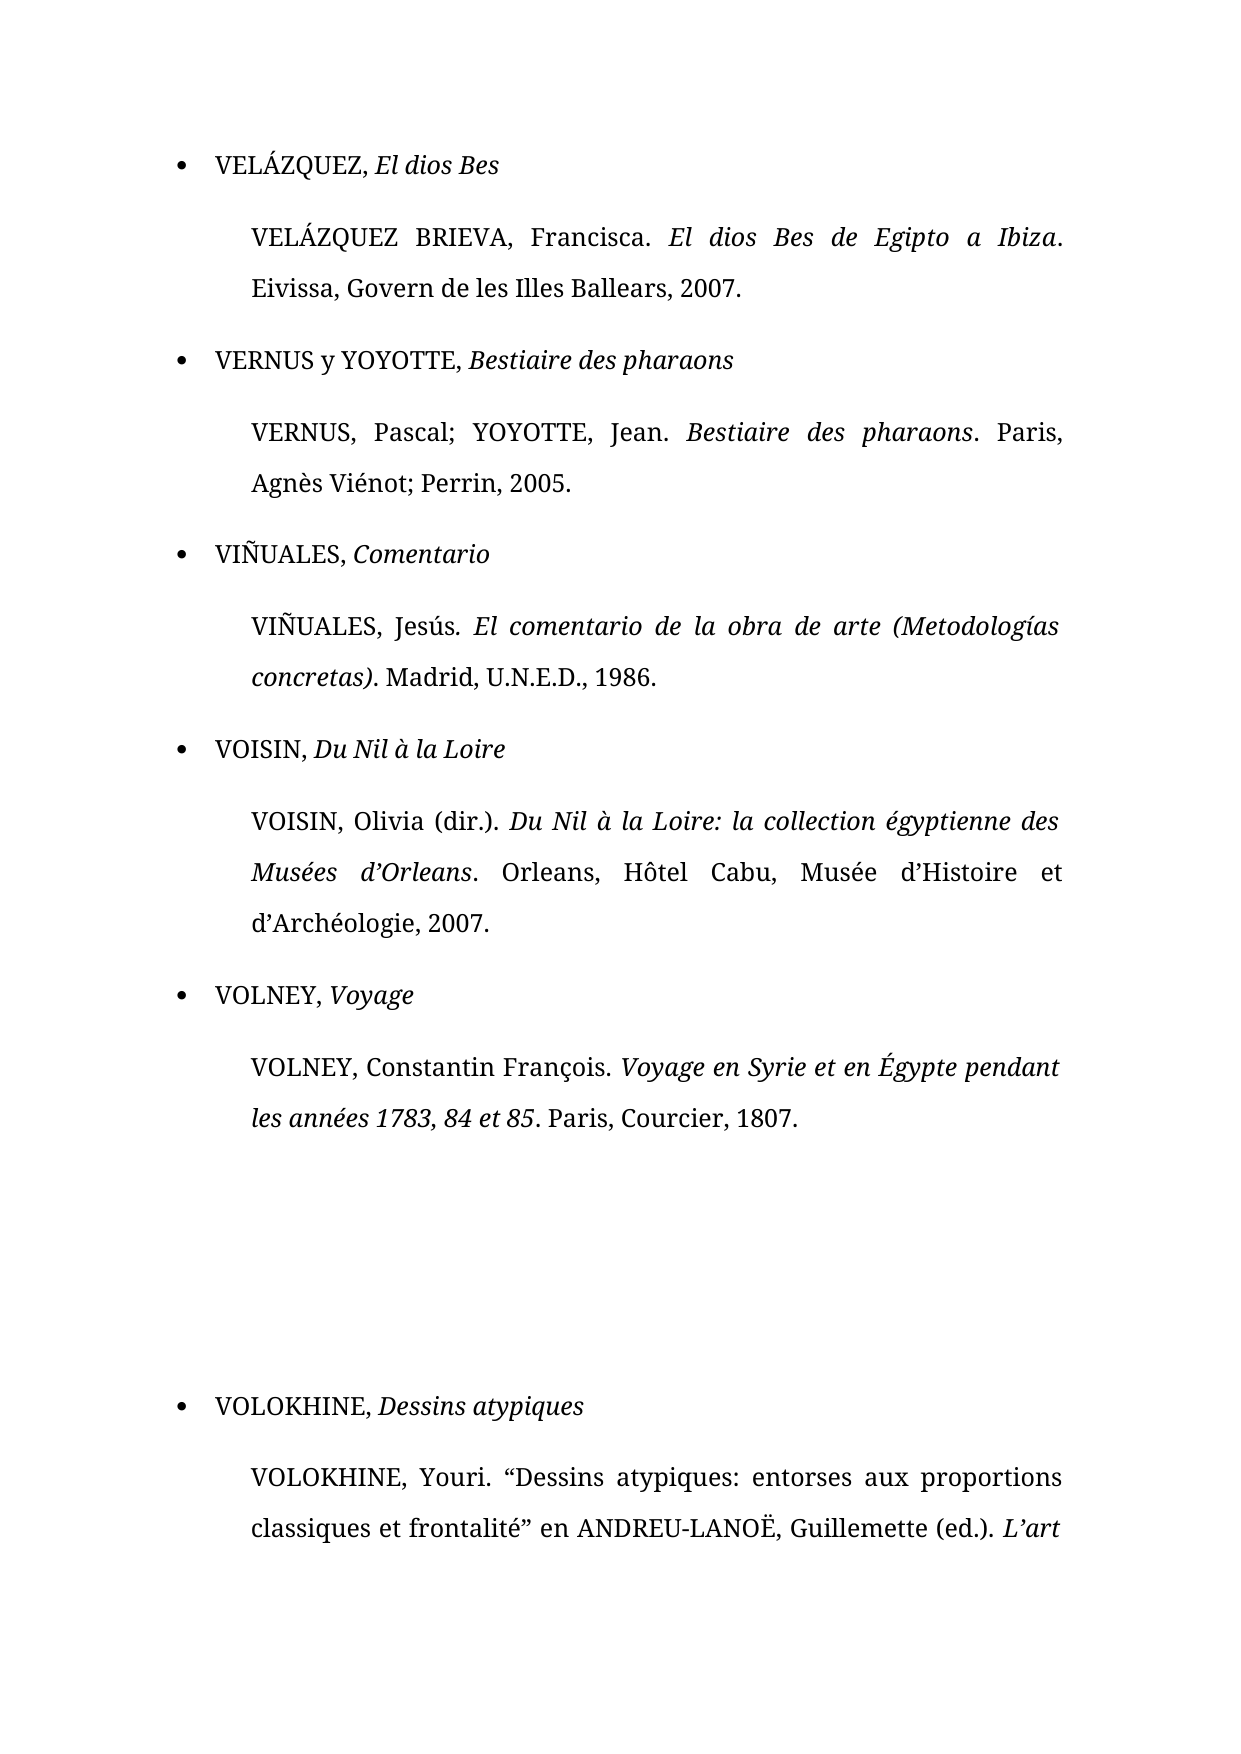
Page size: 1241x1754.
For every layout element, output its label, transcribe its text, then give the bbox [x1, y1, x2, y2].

text VOLNEY, Constantin François. Voyage en Syrie et en Égypte pendant les années 1783, 84 et 85. Paris, Courcier, 1807. [251, 1050, 1063, 1135]
list VOLNEY, Voyage [177, 978, 1063, 1012]
list VOISIN, Du Nil à la Loire [177, 732, 1063, 766]
list VOLOKHINE, Dessins atypiques [177, 1388, 1063, 1422]
text VOISIN, Olivia (dir.). Du Nil à la Loire: la collection égyptienne des Musées d’Orleans. Orleans, Hôtel Cabu, Musée d’Histoire et d’Archéologie, 2007. [251, 804, 1063, 940]
list VIÑUALES, Comentario [177, 537, 1063, 571]
text VIÑUALES, Jesús. El comentario de la obra de arte (Metodologías concretas). Madrid, U.N.E.D., 1986. [251, 609, 1063, 694]
list VERNUS y YOYOTTE, Bestiaire des pharaons [177, 342, 1063, 376]
list VELÁZQUEZ, El dios Bes [177, 148, 1063, 182]
text VERNUS, Pascal; YOYOTTE, Jean. Bestiaire des pharaons. Paris, Agnès Viénot; Perrin, 2005. [251, 414, 1063, 499]
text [251, 1460, 1063, 1545]
text VELÁZQUEZ BRIEVA, Francisca. El dios Bes de Egipto a Ibiza. Eivissa, Govern de les Illes Ballears, 2007. [251, 219, 1063, 304]
